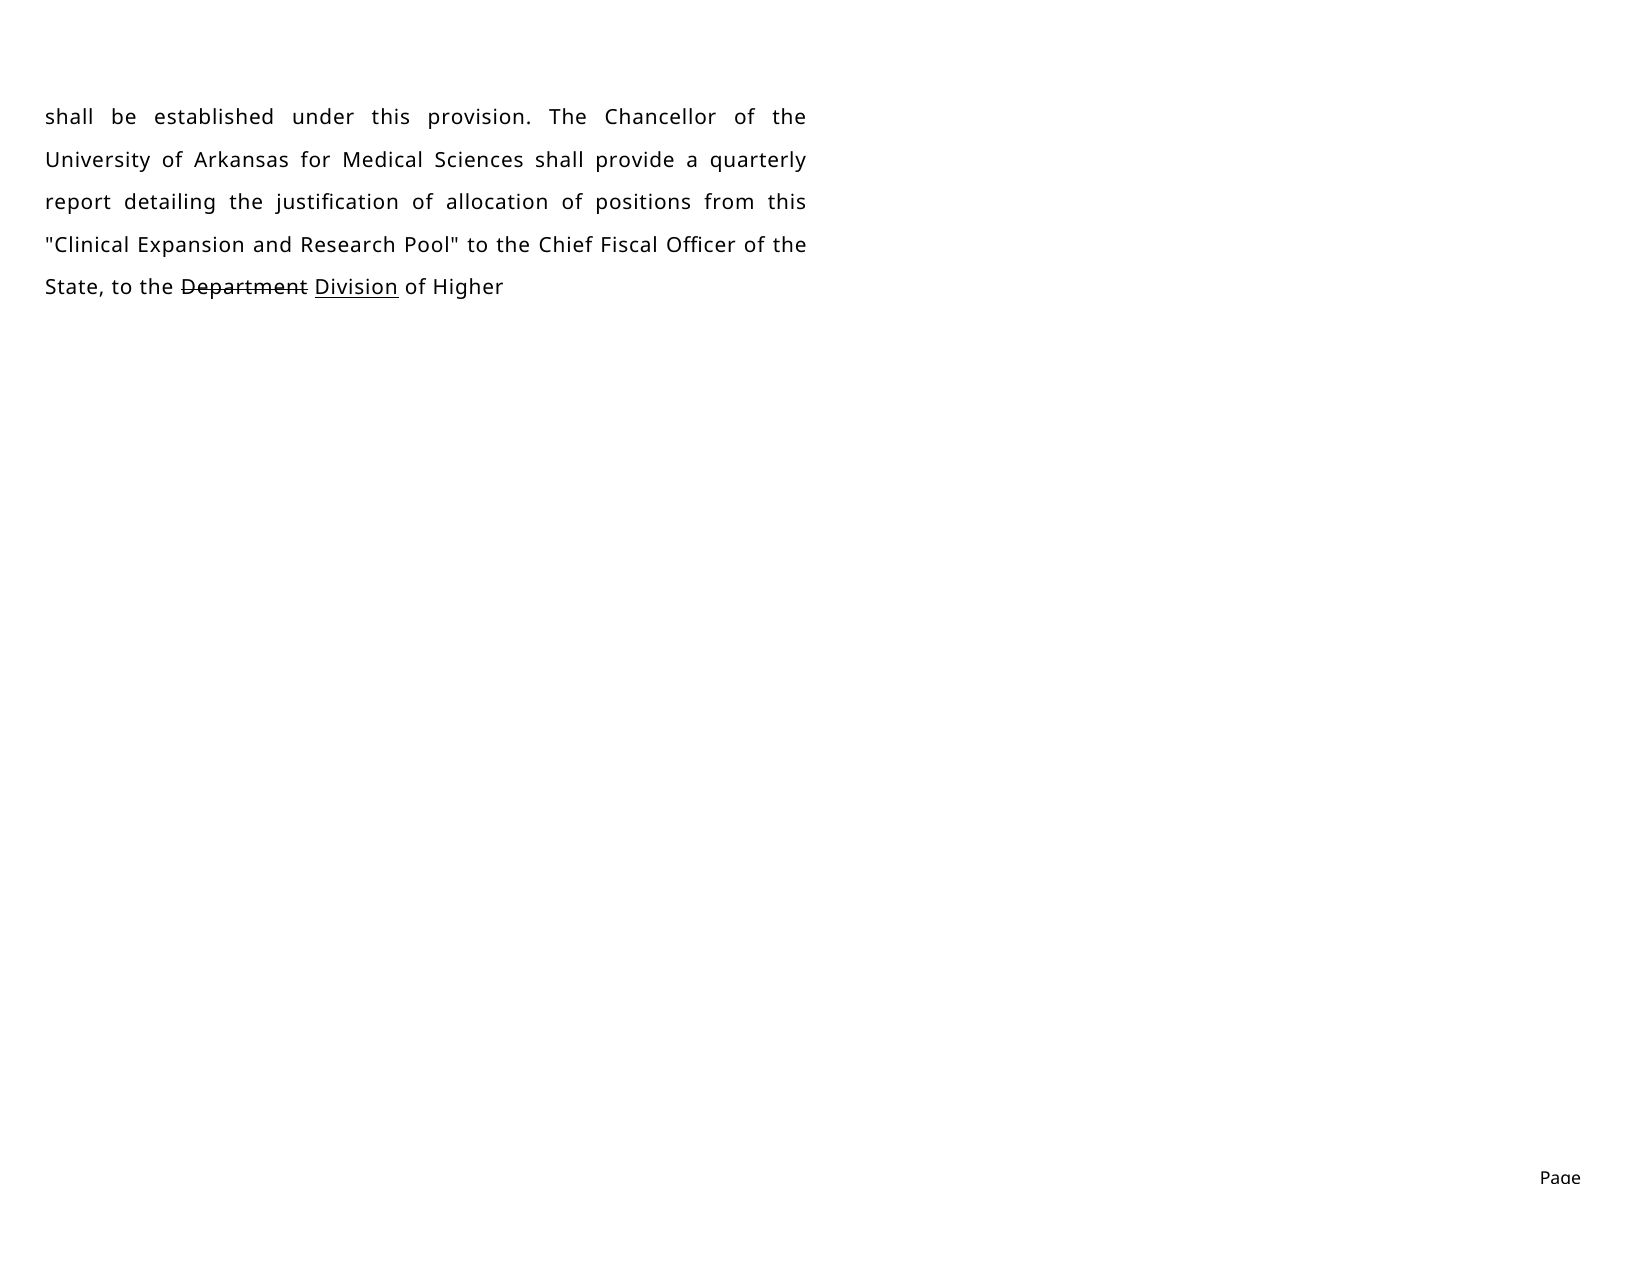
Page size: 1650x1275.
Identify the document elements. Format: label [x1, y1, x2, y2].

list [45, 102, 808, 301]
